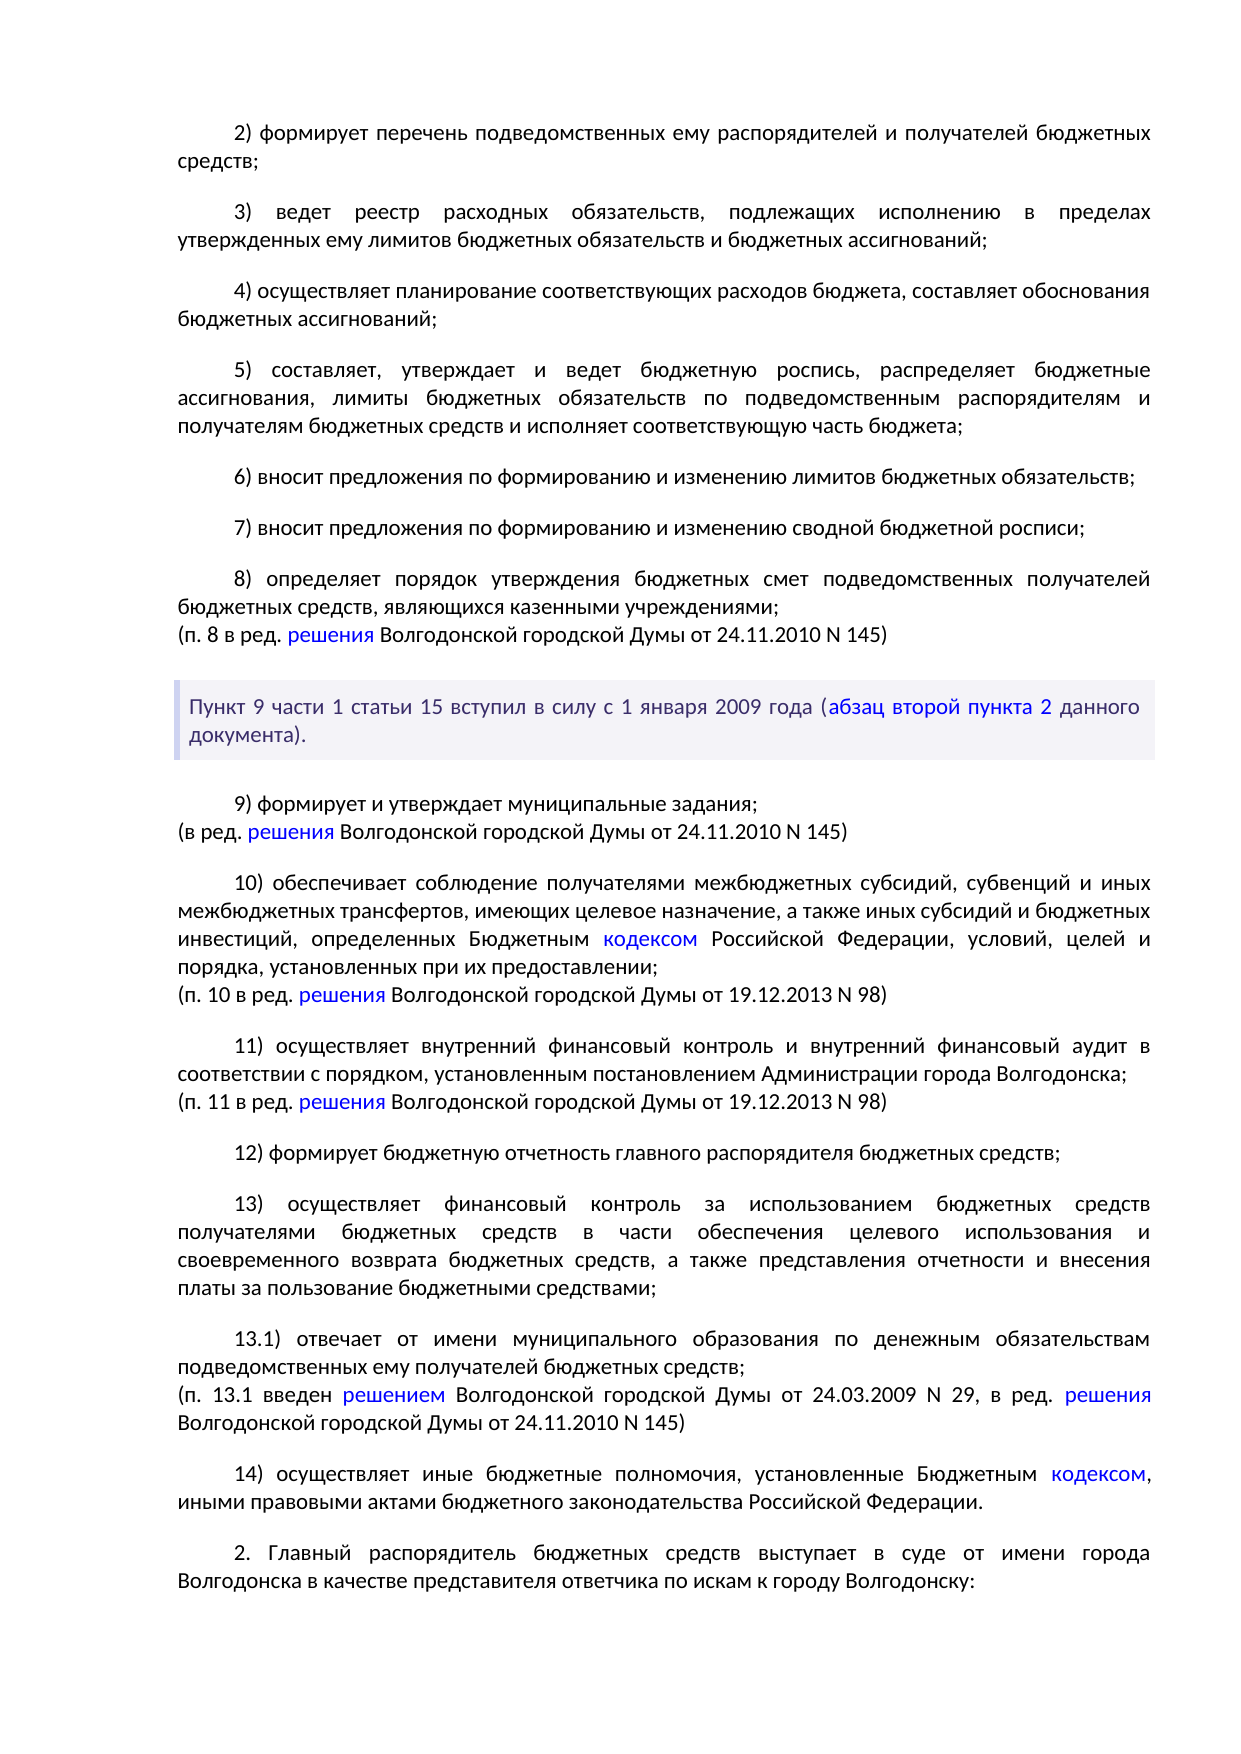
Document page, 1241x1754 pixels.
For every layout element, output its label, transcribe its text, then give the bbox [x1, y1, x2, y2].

text 9) формирует и утверждает муниципальные задания; [177, 789, 1152, 817]
text (в ред. решения Волгодонской городской Думы от 24.11.2010 N 145) [177, 817, 1152, 845]
text 11) осуществляет внутренний финансовый контроль и внутренний финансовый аудит в соответствии с порядком, установленным постановлением Администрации города Волгодонска; [177, 1031, 1152, 1087]
text 2. Главный распорядитель бюджетных средств выступает в суде от имени города Волгодонска в качестве представителя ответчика по искам к городу Волгодонску: [177, 1538, 1152, 1594]
text 4) осуществляет планирование соответствующих расходов бюджета, составляет обоснования бюджетных ассигнований; [177, 276, 1152, 332]
text 2) формирует перечень подведомственных ему распорядителей и получателей бюджетных средств; [177, 118, 1152, 174]
text 3) ведет реестр расходных обязательств, подлежащих исполнению в пределах утвержденных ему лимитов бюджетных обязательств и бюджетных ассигнований; [177, 197, 1152, 253]
text 12) формирует бюджетную отчетность главного распорядителя бюджетных средств; [177, 1138, 1152, 1166]
text 5) составляет, утверждает и ведет бюджетную роспись, распределяет бюджетные ассигнования, лимиты бюджетных обязательств по подведомственным распорядителям и получателям бюджетных средств и исполняет соответствующую часть бюджета; [177, 355, 1152, 439]
text 7) вносит предложения по формированию и изменению сводной бюджетной росписи; [177, 513, 1152, 541]
text 10) обеспечивает соблюдение получателями межбюджетных субсидий, субвенций и иных межбюджетных трансфертов, имеющих целевое назначение, а также иных субсидий и бюджетных инвестиций, определенных Бюджетным кодексом Российской Федерации, условий, целей и порядка, установленных при их предоставлении; [177, 868, 1152, 980]
text 13) осуществляет финансовый контроль за использованием бюджетных средств получателями бюджетных средств в части обеспечения целевого использования и своевременного возврата бюджетных средств, а также представления отчетности и внесения платы за пользование бюджетными средствами; [177, 1189, 1152, 1301]
text 13.1) отвечает от имени муниципального образования по денежным обязательствам подведомственных ему получателей бюджетных средств; [177, 1324, 1152, 1380]
text (п. 10 в ред. решения Волгодонской городской Думы от 19.12.2013 N 98) [177, 980, 1152, 1008]
text (п. 8 в ред. решения Волгодонской городской Думы от 24.11.2010 N 145) [177, 620, 1152, 648]
text 6) вносит предложения по формированию и изменению лимитов бюджетных обязательств; [177, 462, 1152, 490]
text 8) определяет порядок утверждения бюджетных смет подведомственных получателей бюджетных средств, являющихся казенными учреждениями; [177, 564, 1152, 620]
text 14) осуществляет иные бюджетные полномочия, установленные Бюджетным кодексом, иными правовыми актами бюджетного законодательства Российской Федерации. [177, 1459, 1152, 1515]
text (п. 13.1 введен решением Волгодонской городской Думы от 24.03.2009 N 29, в ред. решения Волгодонской городской Думы от 24.11.2010 N 145) [177, 1380, 1152, 1436]
text (п. 11 в ред. решения Волгодонской городской Думы от 19.12.2013 N 98) [177, 1087, 1152, 1115]
table_header Пункт 9 части 1 статьи 15 вступил в силу с 1 января 2009 года (абзац второй пункта 2 данного документа). [180, 680, 1149, 760]
